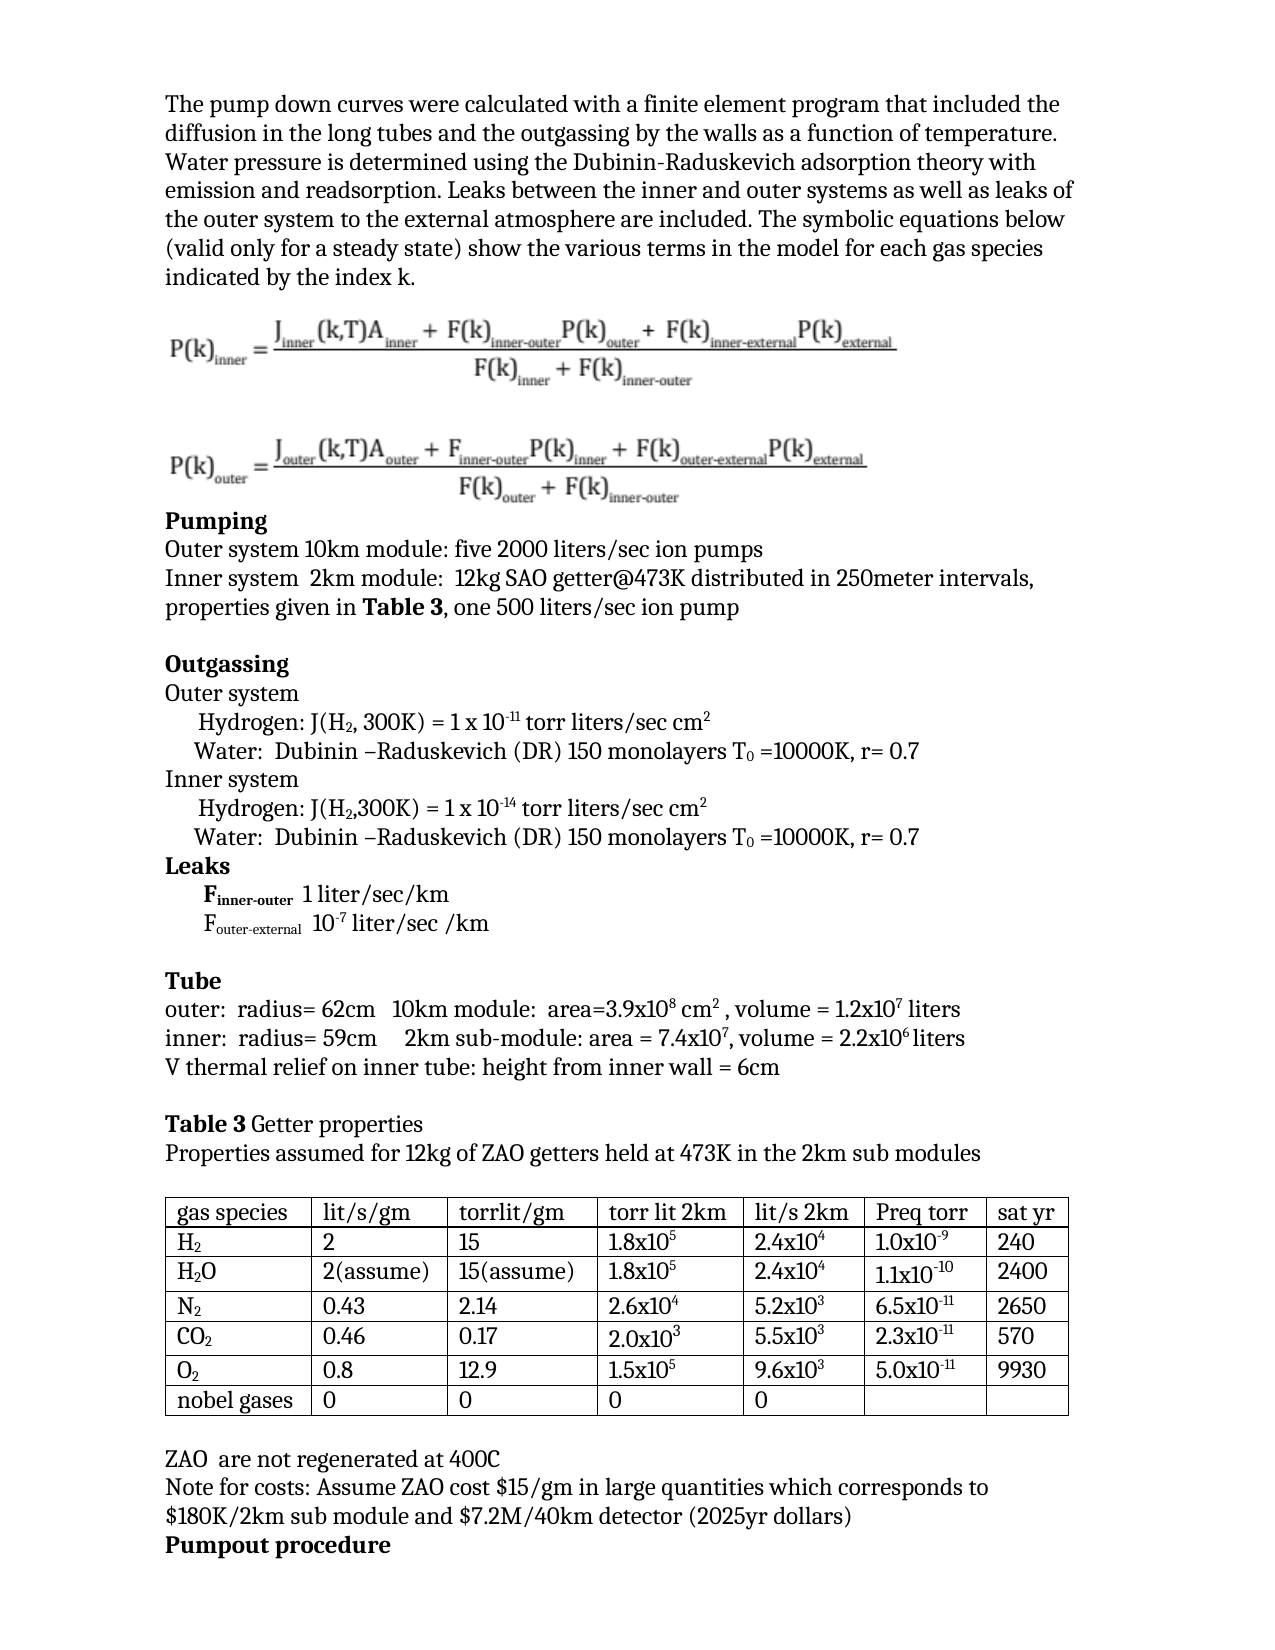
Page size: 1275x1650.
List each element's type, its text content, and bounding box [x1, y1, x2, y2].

text Outgassing [165, 650, 1110, 679]
table_header torrlit/gm [448, 1198, 597, 1226]
table_cell 15 [448, 1228, 597, 1256]
text Hydrogen: J(H2, 300K) = 1 x 10-11 torr liters/sec cm2 [165, 708, 1110, 737]
table_cell 2 [312, 1228, 447, 1256]
table_header gas species [166, 1198, 311, 1226]
table_cell 1.8x105 [598, 1228, 743, 1256]
text Tube [165, 967, 1110, 995]
text Table 3 Getter properties [165, 1110, 1110, 1139]
table_cell 0 [744, 1386, 864, 1415]
table_cell 0 [448, 1386, 597, 1415]
table_header Preq torr [865, 1198, 986, 1226]
table_cell [865, 1386, 986, 1415]
table_cell 570 [987, 1322, 1068, 1355]
table_cell 2.4x104 [744, 1228, 864, 1256]
table_cell 2.4x104 [744, 1257, 864, 1291]
table_cell 0 [312, 1386, 447, 1415]
table_cell 5.5x103 [744, 1322, 864, 1355]
text The pump down curves were calculated with a finite element program that included the diffusion in the long tubes and the outgassing by the walls as a function of temperature. Water pressure is determined using the Dubinin-Raduskevich adsorption theory with emission and readsorption. Leaks between the inner and outer systems as well as leaks of the outer system to the external atmosphere are included. The symbolic equations below (valid only for a steady state) show the various terms in the model for each gas species indicated by the index k. [165, 90, 1110, 291]
table_cell 2400 [987, 1257, 1068, 1291]
text V thermal relief on inner tube: height from inner wall = 6cm [165, 1053, 1110, 1082]
table_cell H2 [166, 1228, 311, 1256]
table_header lit/s 2km [744, 1198, 864, 1226]
table_cell O2 [166, 1356, 311, 1385]
table_cell 0 [598, 1386, 743, 1415]
table_header lit/s/gm [312, 1198, 447, 1226]
table_cell 0.46 [312, 1322, 447, 1355]
text Properties assumed for 12kg of ZAO getters held at 473K in the 2km sub modules [165, 1139, 1110, 1168]
text Note for costs: Assume ZAO cost $15/gm in large quantities which corresponds to $180K/2km sub module and $7.2M/40km detector (2025yr dollars) [165, 1473, 1110, 1531]
text Inner system 2km module: 12kg SAO getter@473K distributed in 250meter intervals, properties given in Table 3, one 500 liters/sec ion pump [165, 564, 1110, 622]
table_cell 1.8x105 [598, 1257, 743, 1291]
text Water: Dubinin –Raduskevich (DR) 150 monolayers T0 =10000K, r= 0.7 [165, 823, 1110, 852]
text Pumping [165, 291, 1110, 535]
text Leaks [165, 852, 1110, 880]
table_header torr lit 2km [598, 1198, 743, 1226]
text Outer system [165, 679, 1110, 708]
table_cell 2.3x10-11 [865, 1322, 986, 1355]
table_cell N2 [166, 1292, 311, 1321]
table_cell CO2 [166, 1322, 311, 1355]
text Inner system [165, 765, 1110, 794]
text inner: radius= 59cm 2km sub-module: area = 7.4x107, volume = 2.2x106 liters [165, 1024, 1110, 1053]
table_cell 9930 [987, 1356, 1068, 1385]
table_cell 2.0x103 [598, 1322, 743, 1355]
table_cell 12.9 [448, 1356, 597, 1385]
table_cell 2.6x104 [598, 1292, 743, 1321]
table_cell 5.0x10-11 [865, 1356, 986, 1385]
table_cell 1.1x10-10 [865, 1257, 986, 1291]
table_cell 0.43 [312, 1292, 447, 1321]
text Finner-outer 1 liter/sec/km [165, 880, 1110, 909]
table_cell 1.5x105 [598, 1356, 743, 1385]
table_header sat yr [987, 1198, 1068, 1226]
table_cell 9.6x103 [744, 1356, 864, 1385]
text Pumpout procedure [165, 1531, 1110, 1559]
text Fouter-external 10-7 liter/sec /km [165, 909, 1110, 938]
table_cell 6.5x10-11 [865, 1292, 986, 1321]
text ZAO are not regenerated at 400C [165, 1444, 1110, 1473]
table_cell 5.2x103 [744, 1292, 864, 1321]
text Water: Dubinin –Raduskevich (DR) 150 monolayers T0 =10000K, r= 0.7 [165, 737, 1110, 765]
table_cell 2.14 [448, 1292, 597, 1321]
text outer: radius= 62cm 10km module: area=3.9x108 cm2 , volume = 1.2x107 liters [165, 995, 1110, 1024]
table_cell 240 [987, 1228, 1068, 1256]
text Hydrogen: J(H2,300K) = 1 x 10-14 torr liters/sec cm2 [165, 794, 1110, 823]
table_cell nobel gases [166, 1386, 311, 1415]
table_cell 1.0x10-9 [865, 1228, 986, 1256]
text Outer system 10km module: five 2000 liters/sec ion pumps [165, 535, 1110, 564]
table_cell 2(assume) [312, 1257, 447, 1291]
table_cell 0.17 [448, 1322, 597, 1355]
table_cell 2650 [987, 1292, 1068, 1321]
table_cell [987, 1386, 1068, 1415]
table_cell 15(assume) [448, 1257, 597, 1291]
table_cell H2O [166, 1257, 311, 1291]
table_cell 0.8 [312, 1356, 447, 1385]
